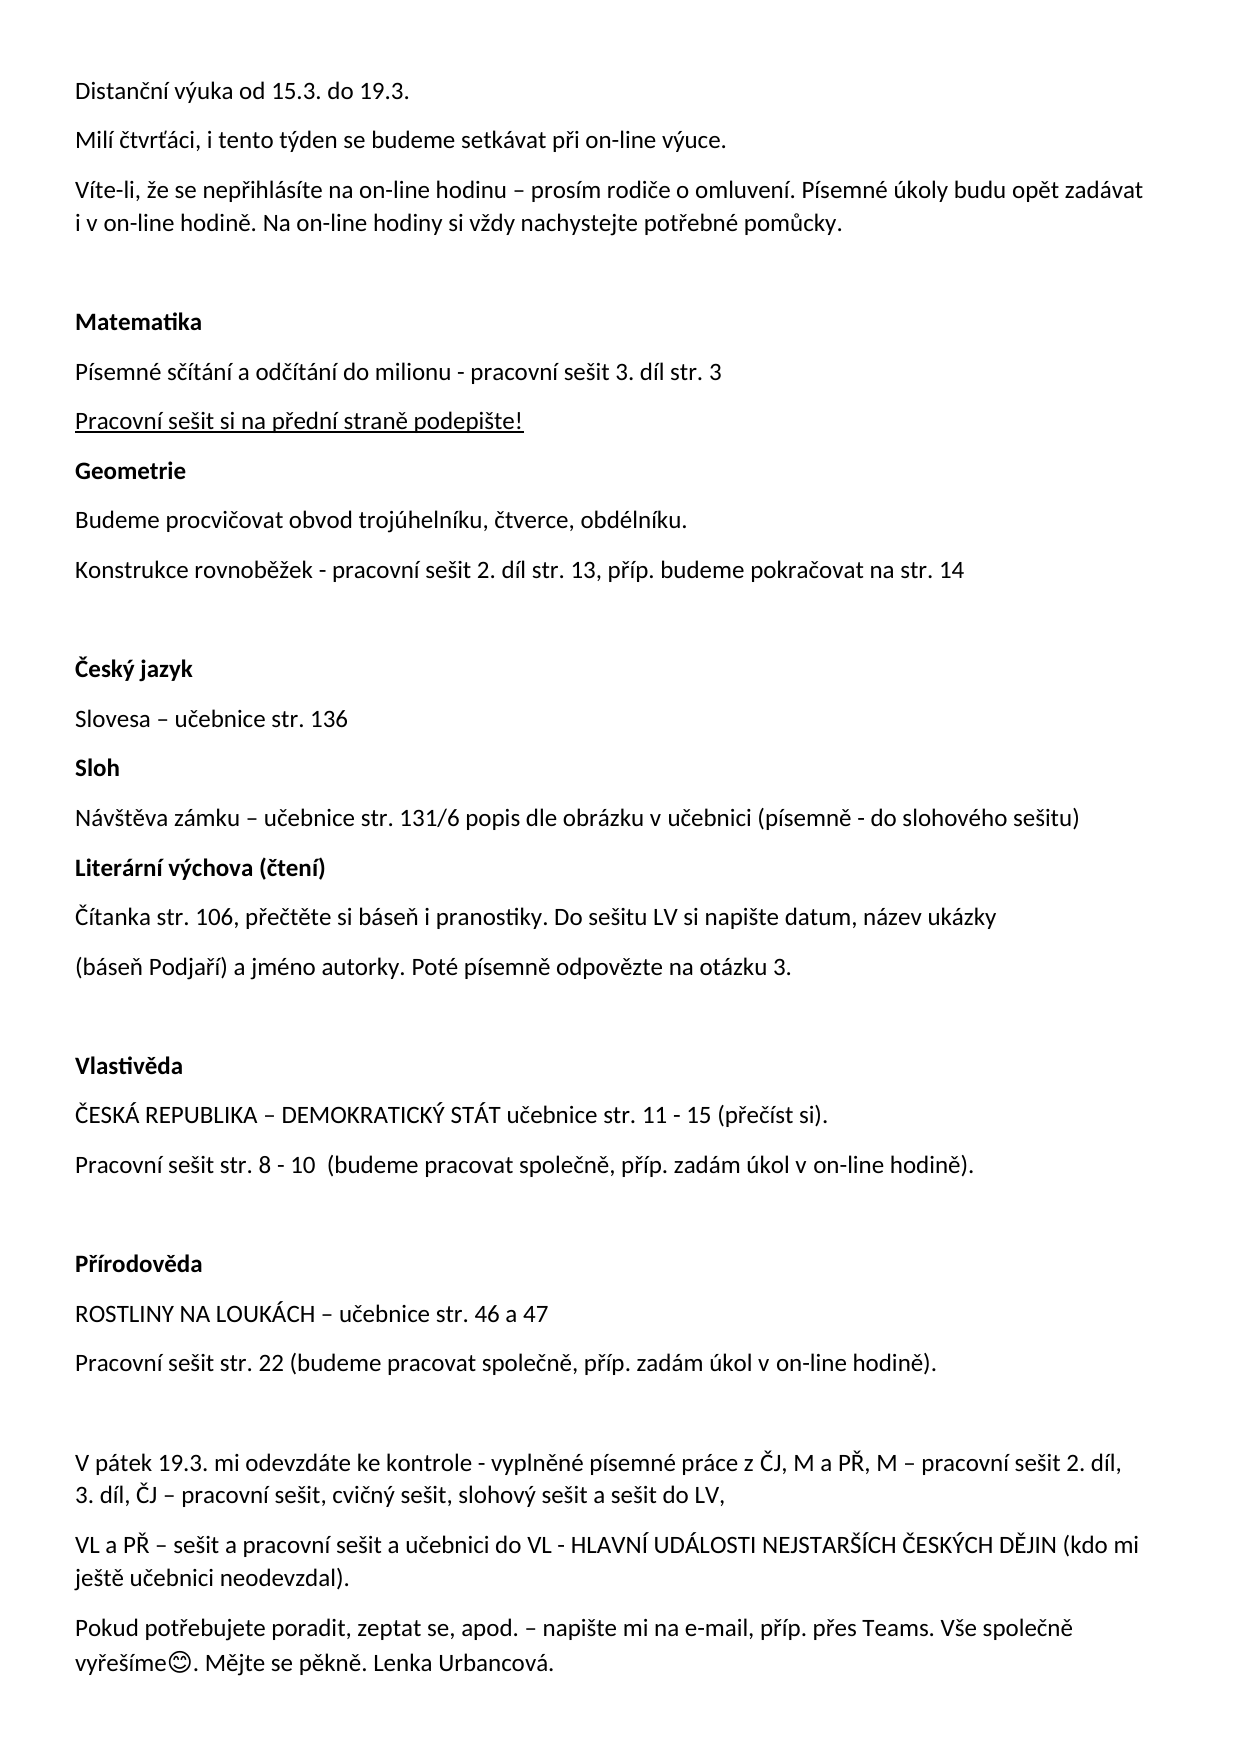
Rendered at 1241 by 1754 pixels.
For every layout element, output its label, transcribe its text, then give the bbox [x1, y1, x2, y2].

text Sloh [75, 752, 1165, 783]
text Víte-li, že se nepřihlásíte na on-line hodinu – prosím rodiče o omluvení. Písemné úkoly budu opět zadávat i v on-line hodině. Na on-line hodiny si vždy nachystejte potřebné pomůcky. [75, 174, 1165, 238]
text ČESKÁ REPUBLIKA – DEMOKRATICKÝ STÁT učebnice str. 11 - 15 (přečíst si). [75, 1099, 1165, 1130]
text Vlastivěda [75, 1050, 1165, 1081]
text Matematika [75, 306, 1165, 337]
text Slovesa – učebnice str. 136 [75, 703, 1165, 733]
text Český jazyk [75, 653, 1165, 684]
text Písemné sčítání a odčítání do milionu - pracovní sešit 3. díl str. 3 [75, 356, 1165, 386]
text Literární výchova (čtení) [75, 852, 1165, 882]
text Konstrukce rovnoběžek - pracovní sešit 2. díl str. 13, příp. budeme pokračovat na str. 14 [75, 554, 1165, 585]
text Pokud potřebujete poradit, zeptat se, apod. – napište mi na e-mail, příp. přes Teams. Vše společně vyřešíme. Mějte se pěkně. Lenka Urbancová. [75, 1612, 1165, 1679]
text Přírodověda [75, 1248, 1165, 1279]
text V pátek 19.3. mi odevzdáte ke kontrole - vyplněné písemné práce z ČJ, M a PŘ, M – pracovní sešit 2. díl, 3. díl, ČJ – pracovní sešit, cvičný sešit, slohový sešit a sešit do LV, [75, 1447, 1165, 1510]
text Geometrie [75, 455, 1165, 486]
text (báseň Podjaří) a jméno autorky. Poté písemně odpovězte na otázku 3. [75, 951, 1165, 981]
text VL a PŘ – sešit a pracovní sešit a učebnici do VL - HLAVNÍ UDÁLOSTI NEJSTARŠÍCH ČESKÝCH DĚJIN (kdo mi ještě učebnici neodevzdal). [75, 1529, 1165, 1593]
text Milí čtvrťáci, i tento týden se budeme setkávat při on-line výuce. [75, 124, 1165, 155]
text Čítanka str. 106, přečtěte si báseň i pranostiky. Do sešitu LV si napište datum, název ukázky [75, 901, 1165, 932]
text Pracovní sešit str. 22 (budeme pracovat společně, příp. zadám úkol v on-line hodině). [75, 1347, 1165, 1378]
text Distanční výuka od 15.3. do 19.3. [75, 75, 1165, 106]
text Pracovní sešit si na přední straně podepište! [75, 405, 1165, 436]
text Návštěva zámku – učebnice str. 131/6 popis dle obrázku v učebnici (písemně - do slohového sešitu) [75, 802, 1165, 833]
text Pracovní sešit str. 8 - 10 (budeme pracovat společně, příp. zadám úkol v on-line hodině). [75, 1149, 1165, 1180]
text ROSTLINY NA LOUKÁCH – učebnice str. 46 a 47 [75, 1298, 1165, 1328]
text Budeme procvičovat obvod trojúhelníku, čtverce, obdélníku. [75, 504, 1165, 535]
